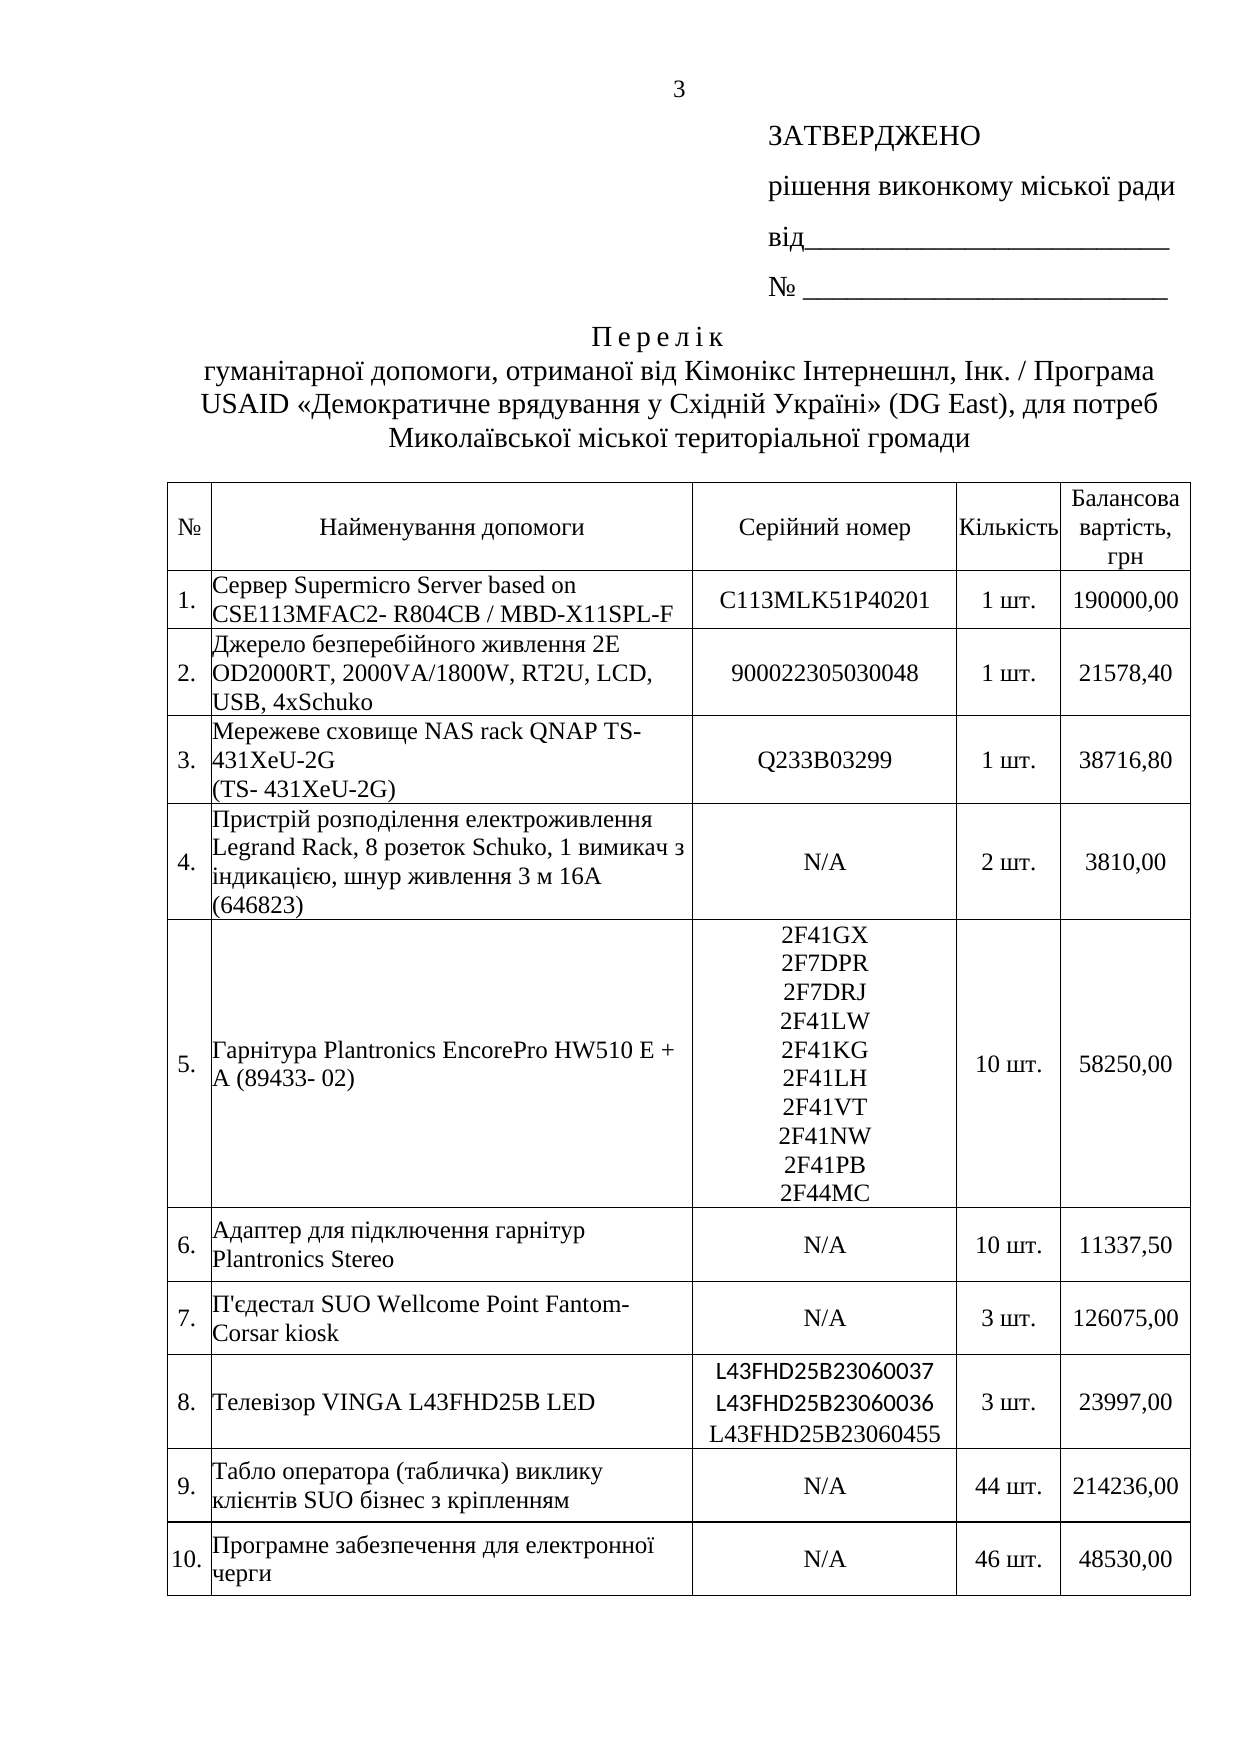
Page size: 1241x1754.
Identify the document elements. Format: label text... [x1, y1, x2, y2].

text гуманітарної допомоги, отриманої від Кімонікс Інтернешнл, Інк. / Програма USAID «Демократичне врядування у Східній Україні» (DG East), для потреб Миколаївської міської територіальної громади [177, 353, 1181, 453]
table_cell [168, 1355, 211, 1448]
table_cell [168, 1282, 211, 1354]
table_cell 38716,80 [1061, 716, 1190, 803]
table_cell 10 шт. [957, 1208, 1060, 1281]
text рішення виконкому міської ради [768, 168, 1181, 202]
table_cell N/A [693, 1523, 956, 1594]
table_header Серійний номер [693, 483, 956, 569]
table_header Балансова вартість, грн [1061, 483, 1190, 569]
table_cell N/A [693, 804, 956, 919]
table_cell 58250,00 [1061, 920, 1190, 1207]
table_header Кількість [957, 483, 1060, 569]
text Перелік [133, 319, 1181, 353]
table_cell 21578,40 [1061, 629, 1190, 715]
table_cell [168, 804, 211, 919]
table_header № [168, 483, 211, 569]
table_cell Джерело безперебійного живлення 2Е OD2000RT, 2000VA/1800W, RT2U, LCD, USB, 4xSchuko [212, 629, 692, 715]
table_cell L43FHD25B23060037 L43FHD25B23060036 L43FHD25B23060455 [693, 1355, 956, 1448]
table_cell Мережеве сховище NAS rack QNAP TS- 431XeU-2G (TS- 431XeU-2G) [212, 716, 692, 803]
table_cell 3 шт. [957, 1282, 1060, 1354]
table_cell N/A [693, 1449, 956, 1521]
table_cell 126075,00 [1061, 1282, 1190, 1354]
table_cell Табло оператора (табличка) виклику клієнтів SUO бізнес з кріпленням [212, 1449, 692, 1521]
table_cell [168, 1449, 211, 1521]
table_cell [168, 1523, 211, 1594]
table_cell 46 шт. [957, 1523, 1060, 1594]
table_cell N/A [693, 1208, 956, 1281]
table_cell Q233B03299 [693, 716, 956, 803]
table_cell Телевізор VINGA L43FHD25B LED [212, 1355, 692, 1448]
table_cell 23997,00 [1061, 1355, 1190, 1448]
table_cell 1 шт. [957, 629, 1060, 715]
table_cell 11337,50 [1061, 1208, 1190, 1281]
table_cell 1 шт. [957, 716, 1060, 803]
table_cell 10 шт. [957, 920, 1060, 1207]
table_cell Сервер Supermicro Server based on CSE113MFAC2- R804CB / MBD-X11SPL-F [212, 571, 692, 628]
text ЗАТВЕРДЖЕНО [768, 118, 1181, 152]
table_cell [168, 716, 211, 803]
table_header Найменування допомоги [212, 483, 692, 569]
table_cell C113MLK51P40201 [693, 571, 956, 628]
table_cell 3810,00 [1061, 804, 1190, 919]
table_cell 1 шт. [957, 571, 1060, 628]
table_cell 2 шт. [957, 804, 1060, 919]
table_cell 48530,00 [1061, 1523, 1190, 1594]
table_cell [168, 1208, 211, 1281]
table_cell 3 шт. [957, 1355, 1060, 1448]
table_cell 190000,00 [1061, 571, 1190, 628]
table_cell [168, 629, 211, 715]
table_cell 2F41GX 2F7DPR 2F7DRJ 2F41LW 2F41KG 2F41LH 2F41VT 2F41NW 2F41PB 2F44MC [693, 920, 956, 1207]
text № _________________________ [768, 269, 1181, 303]
text від_________________________ [768, 219, 1181, 252]
table_cell 900022305030048 [693, 629, 956, 715]
table_cell Пристрій розподілення електроживлення Legrand Rack, 8 розеток Schuko, 1 вимикач з індикацією, шнур живлення 3 м 16А (646823) [212, 804, 692, 919]
table_cell 214236,00 [1061, 1449, 1190, 1521]
table_cell N/A [693, 1282, 956, 1354]
table_cell П'єдестал SUO Wellcome Point Fantom- Corsar kiosk [212, 1282, 692, 1354]
table_cell [168, 571, 211, 628]
table_cell 44 шт. [957, 1449, 1060, 1521]
table_cell Адаптер для підключення гарнітур Plantronics Stereo [212, 1208, 692, 1281]
table_cell Гарнітура Plantronics EncorePro HW510 Е + А (89433- 02) [212, 920, 692, 1207]
table_cell [168, 920, 211, 1207]
table_cell Програмне забезпечення для електронної черги [212, 1523, 692, 1594]
